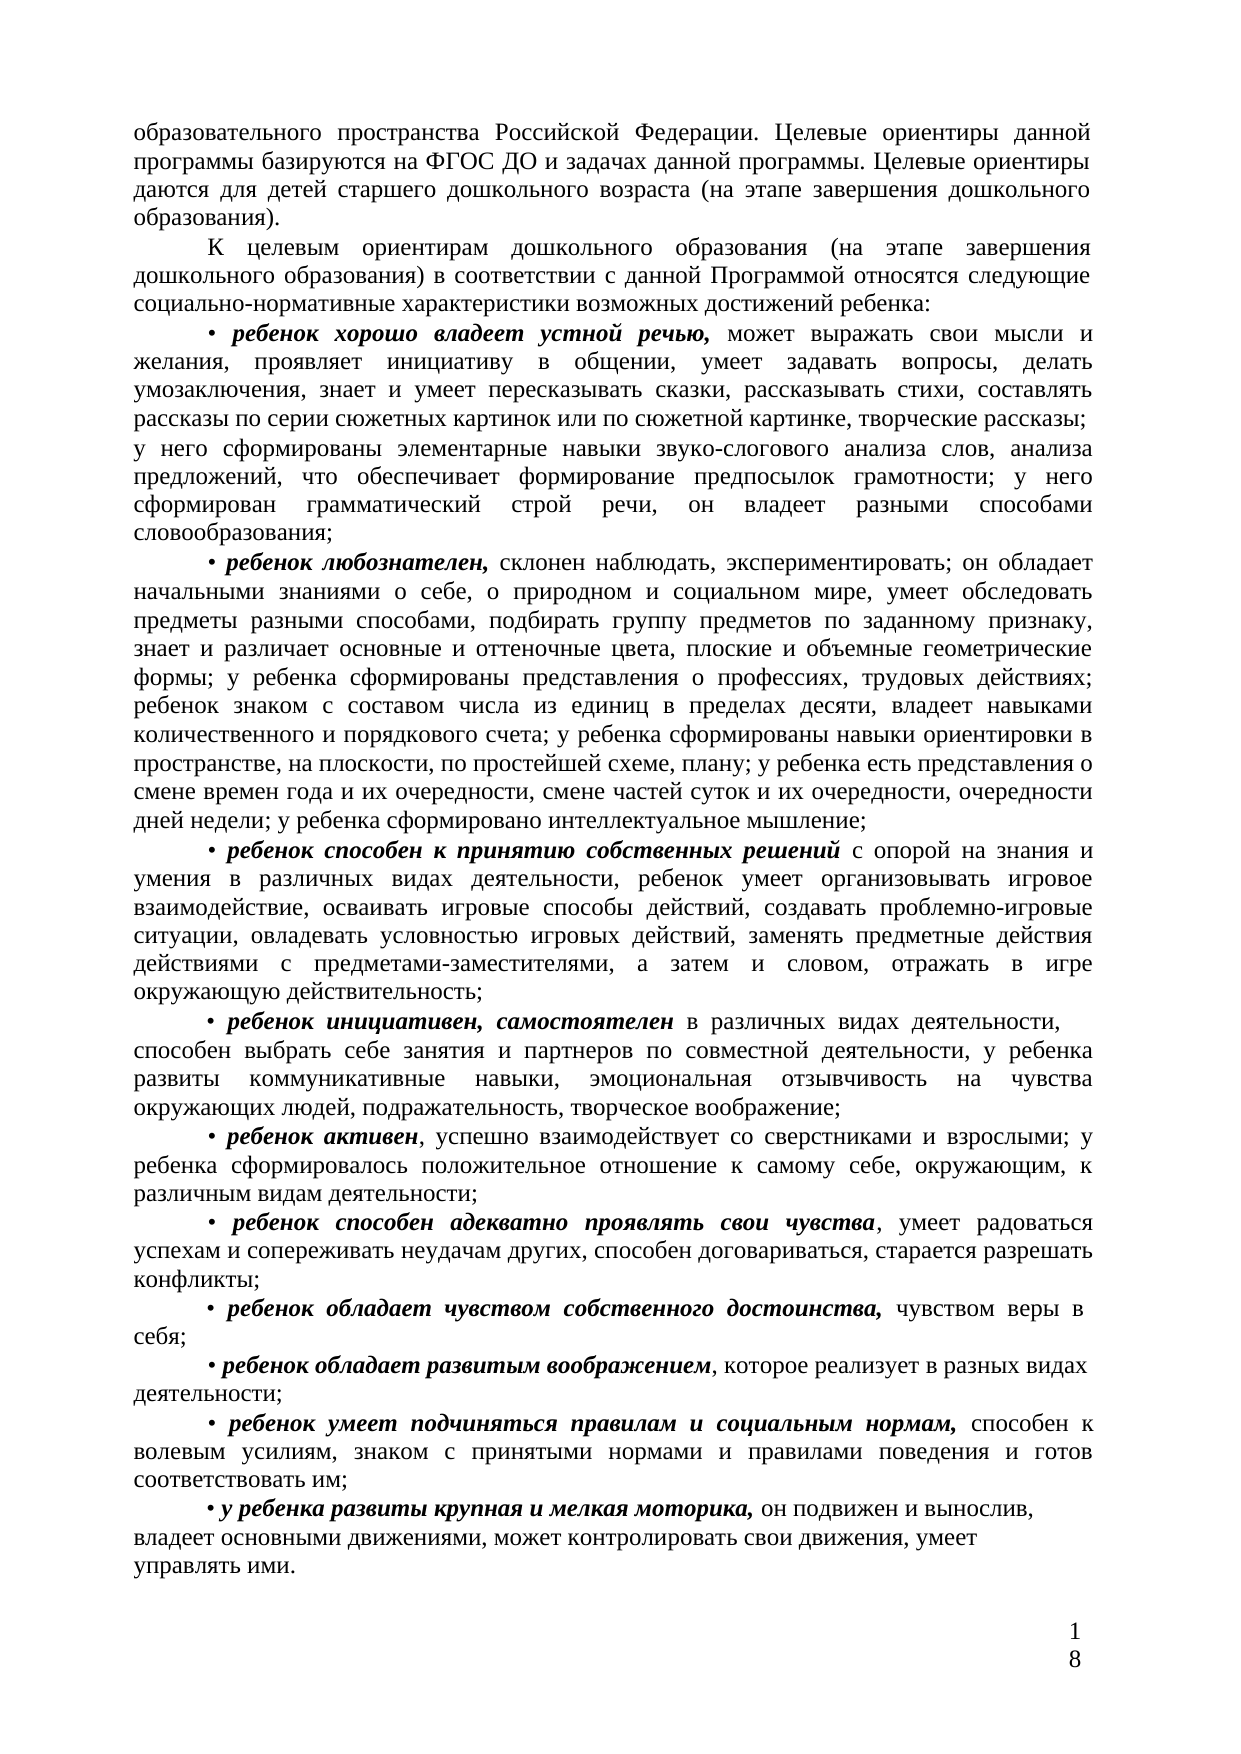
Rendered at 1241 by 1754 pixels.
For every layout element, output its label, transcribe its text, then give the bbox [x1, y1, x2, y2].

text • ребенок способен адекватно проявлять свои чувства, умеет радоваться успехам и сопереживать неудачам других, способен договариваться, старается разрешать конфликты; [133, 1208, 1093, 1292]
list него сформированы элементарные навыки звуко-слогового анализа слов, анализа предложений, что обеспечивает формирование предпосылок грамотности; у него сформирован грамматический строй речи, он владеет разными способами словообразования; [133, 433, 1093, 546]
text • у ребенка развиты крупная и мелкая моторика, он подвижен и вынослив, [206, 1493, 1093, 1522]
list целевым ориентирам дошкольного образования (на этапе завершения дошкольного образования) в соответствии с данной Программой относятся следующие социально-нормативные характеристики возможных достижений ребенка: [133, 232, 1091, 317]
text себя; [133, 1322, 1093, 1350]
text • ребенок обладает чувством собственного достоинства, чувством веры в [206, 1293, 1093, 1322]
text владеет основными движениями, может контролировать свои движения, умеет управлять ими. [133, 1523, 1091, 1579]
text способен выбрать себе занятия и партнеров по совместной деятельности, у ребенка развиты коммуникативные навыки, эмоциональная отзывчивость на чувства окружающих людей, подражательность, творческое воображение; [133, 1036, 1093, 1120]
text • ребенок активен, успешно взаимодействует со сверстниками и взрослыми; у ребенка сформировалось положительное отношение к самому себе, окружающим, к различным видам деятельности; [133, 1122, 1093, 1207]
text • ребенок способен к принятию собственных решений с опорой на знания и умения в различных видах деятельности, ребенок умеет организовывать игровое взаимодействие, осваивать игровые способы действий, создавать проблемно-игровые ситуации, овладевать условностью игровых действий, заменять предметные действия действиями с предметами-заместителями, а затем и словом, отражать в игре окружающую действительность; [133, 836, 1093, 1005]
text • ребенок инициативен, самостоятелен в различных видах деятельности, [206, 1006, 1093, 1035]
text • ребенок обладает развитым воображением, которое реализует в разных видах деятельности; [133, 1351, 1093, 1407]
text 18 [1069, 1616, 1093, 1673]
text образовательного пространства Российской Федерации. Целевые ориентиры данной программы базируются на ФГОС ДО и задачах данной программы. Целевые ориентиры даются для детей старшего дошкольного возраста (на этапе завершения дошкольного образования). [133, 118, 1091, 231]
text • ребенок хорошо владеет устной речью, может выражать свои мысли и желания, проявляет инициативу в общении, умеет задавать вопросы, делать умозаключения, знает и умеет пересказывать сказки, рассказывать стихи, составлять рассказы по серии сюжетных картинок или по сюжетной картинке, творческие рассказы; [133, 319, 1093, 432]
text • ребенок любознателен, склонен наблюдать, экспериментировать; он обладает начальными знаниями о себе, о природном и социальном мире, умеет обследовать предметы разными способами, подбирать группу предметов по заданному признаку, знает и различает основные и оттеночные цвета, плоские и объемные геометрические формы; у ребенка сформированы представления о профессиях, трудовых действиях; ребенок знаком с составом числа из единиц в пределах десяти, владеет навыками количественного и порядкового счета; у ребенка сформированы навыки ориентировки в пространстве, на плоскости, по простейшей схеме, плану; у ребенка есть представления о смене времен года и их очередности, смене частей суток и их очередности, очередности дней недели; у ребенка сформировано интеллектуальное мышление; [133, 548, 1093, 833]
text • ребенок умеет подчиняться правилам и социальным нормам, способен к волевым усилиям, знаком с принятыми нормами и правилами поведения и готов соответствовать им; [133, 1409, 1093, 1493]
